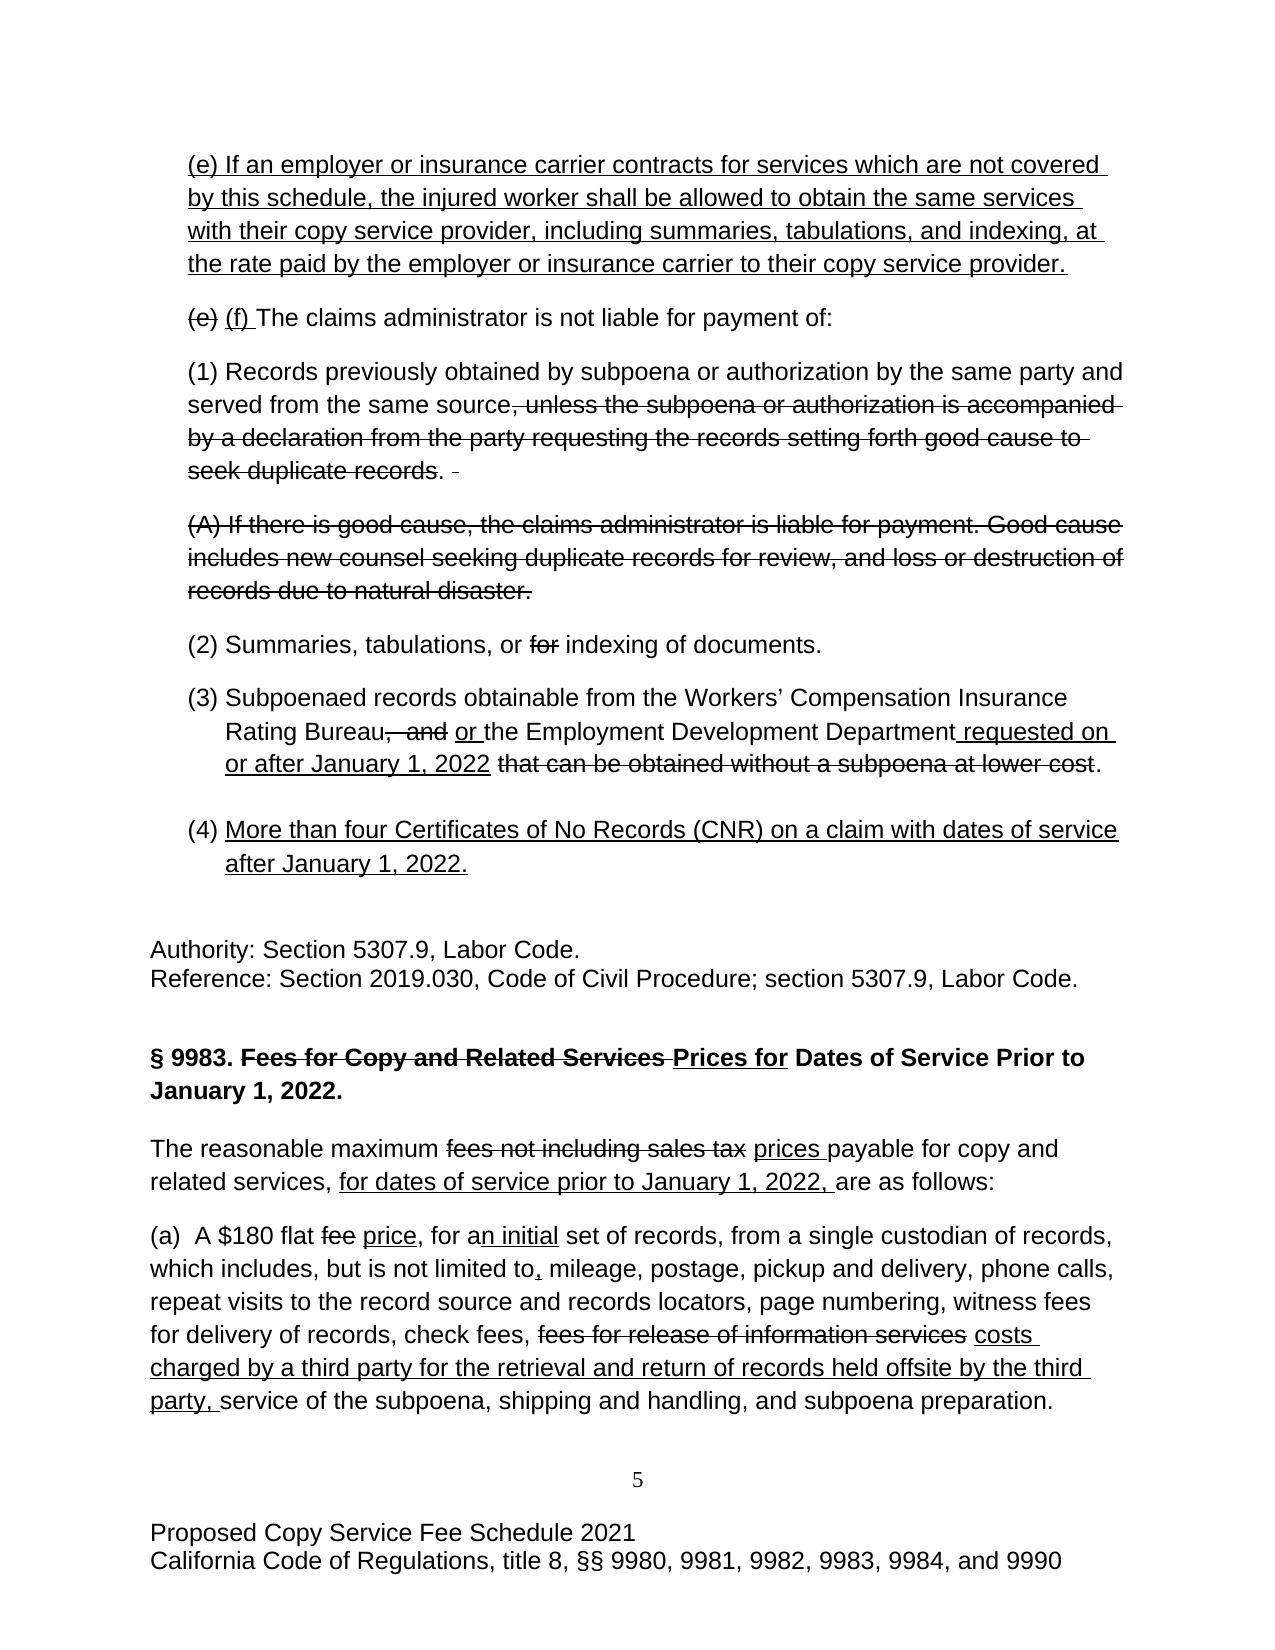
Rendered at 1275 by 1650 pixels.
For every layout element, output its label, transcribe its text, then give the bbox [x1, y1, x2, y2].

text The reasonable maximum fees not including sales tax prices payable for copy and related services, for dates of service prior to January 1, 2022, are as follows: [150, 1134, 1125, 1196]
list Summaries, tabulations, or for indexing of documents. [187, 629, 1125, 658]
text Reference: Section 2019.030, Code of Civil Procedure; section 5307.9, Labor Code. [150, 964, 1125, 993]
list More than four Certificates of No Records (CNR) on a claim with dates of service after January 1, 2022. [187, 816, 1125, 877]
list Subpoenaed records obtainable from the Workers’ Compensation Insurance Rating Bureau, and or the Employment Development Department requested on or after January 1, 2022 that can be obtained without a subpoena at lower cost. [187, 683, 1125, 778]
text (a) A $180 flat fee price, for an initial set of records, from a single custodian of records, which includes, but is not limited to, mileage, postage, pickup and delivery, phone calls, repeat visits to the record source and records locators, page numbering, witness fees for delivery of records, check fees, fees for release of information services costs charged by a third party for the retrieval and return of records held offsite by the third party, service of the subpoena, shipping and handling, and subpoena preparation. [150, 1221, 1125, 1415]
text (e) (f) The claims administrator is not liable for payment of: [187, 303, 1125, 332]
text (e) If an employer or insurance carrier contracts for services which are not covered by this schedule, the injured worker shall be allowed to obtain the same services with their copy service provider, including summaries, tabulations, and indexing, at the rate paid by the employer or insurance carrier to their copy service provider. [187, 150, 1125, 278]
list Records previously obtained by subpoena or authorization by the same party and served from the same source, unless the subpoena or authorization is accompanied by a declaration from the party requesting the records setting forth good cause to seek duplicate records. [187, 357, 1125, 484]
text (A) If there is good cause, the claims administrator is liable for payment. Good cause includes new counsel seeking duplicate records for review, and loss or destruction of records due to natural disaster. [187, 510, 1125, 604]
subtitle § 9983. Fees for Copy and Related Services Prices for Dates of Service Prior to January 1, 2022. [150, 1043, 1125, 1105]
text Authority: Section 5307.9, Labor Code. [150, 935, 1125, 964]
